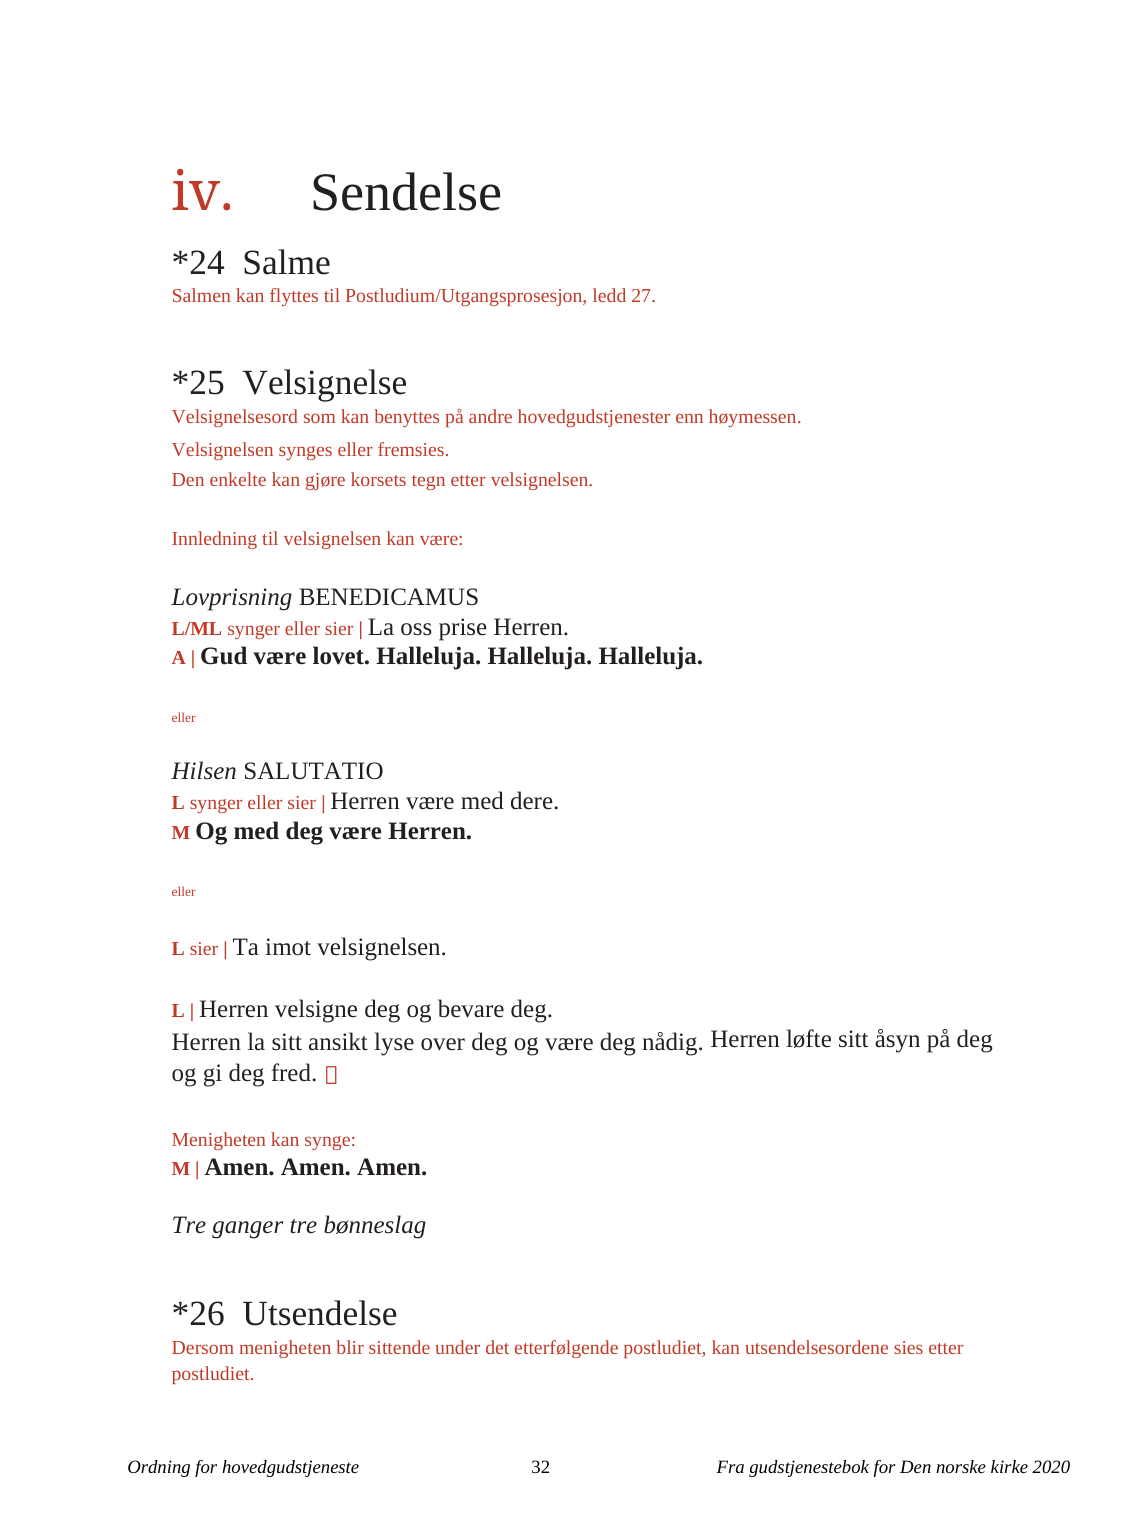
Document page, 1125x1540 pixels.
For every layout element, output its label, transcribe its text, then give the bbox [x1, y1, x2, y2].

subtitle A | Gud være lovet. Halleluja. Halleluja. Halleluja. [171, 641, 998, 671]
text Hilsen SALUTATIO [171, 756, 998, 785]
text eller [171, 884, 998, 899]
subtitle M Og med deg være Herren. [171, 815, 998, 845]
text Herren la sitt ansikt lyse over deg og være deg nådig. Herren løfte sitt åsyn på deg og gi deg fred.  [171, 1024, 998, 1091]
subtitle *26 Utsendelse [171, 1293, 998, 1333]
text L sier | Ta imot velsignelsen. [171, 932, 998, 961]
text eller [171, 709, 998, 725]
text Salmen kan flyttes til Postludium/Utgangsprosesjon, ledd 27. [171, 284, 998, 307]
subtitle *24 Salme [171, 241, 998, 282]
text L/ML synger eller sier | La oss prise Herren. [171, 613, 998, 641]
text Lovprisning BENEDICAMUS [171, 582, 998, 611]
text L | Herren velsigne deg og bevare deg. [171, 994, 998, 1022]
text Innledning til velsignelsen kan være: [171, 527, 998, 550]
subtitle Sendelse [171, 152, 998, 226]
text Dersom menigheten blir sittende under det etterfølgende postludiet, kan utsendelsesordene sies etter postludiet. [171, 1336, 998, 1384]
text Velsignelsen synges eller fremsies. [171, 438, 998, 461]
text Den enkelte kan gjøre korsets tegn etter velsignelsen. [171, 468, 998, 490]
text Velsignelsesord som kan benyttes på andre hovedgudstjenester enn høymessen. [171, 405, 998, 427]
subtitle *25 Velsignelse [171, 362, 998, 402]
subtitle M | Amen. Amen. Amen. [171, 1152, 998, 1181]
text L synger eller sier | Herren være med dere. [171, 787, 998, 815]
text Menigheten kan synge: [171, 1128, 998, 1150]
text Tre ganger tre bønneslag [171, 1210, 998, 1238]
